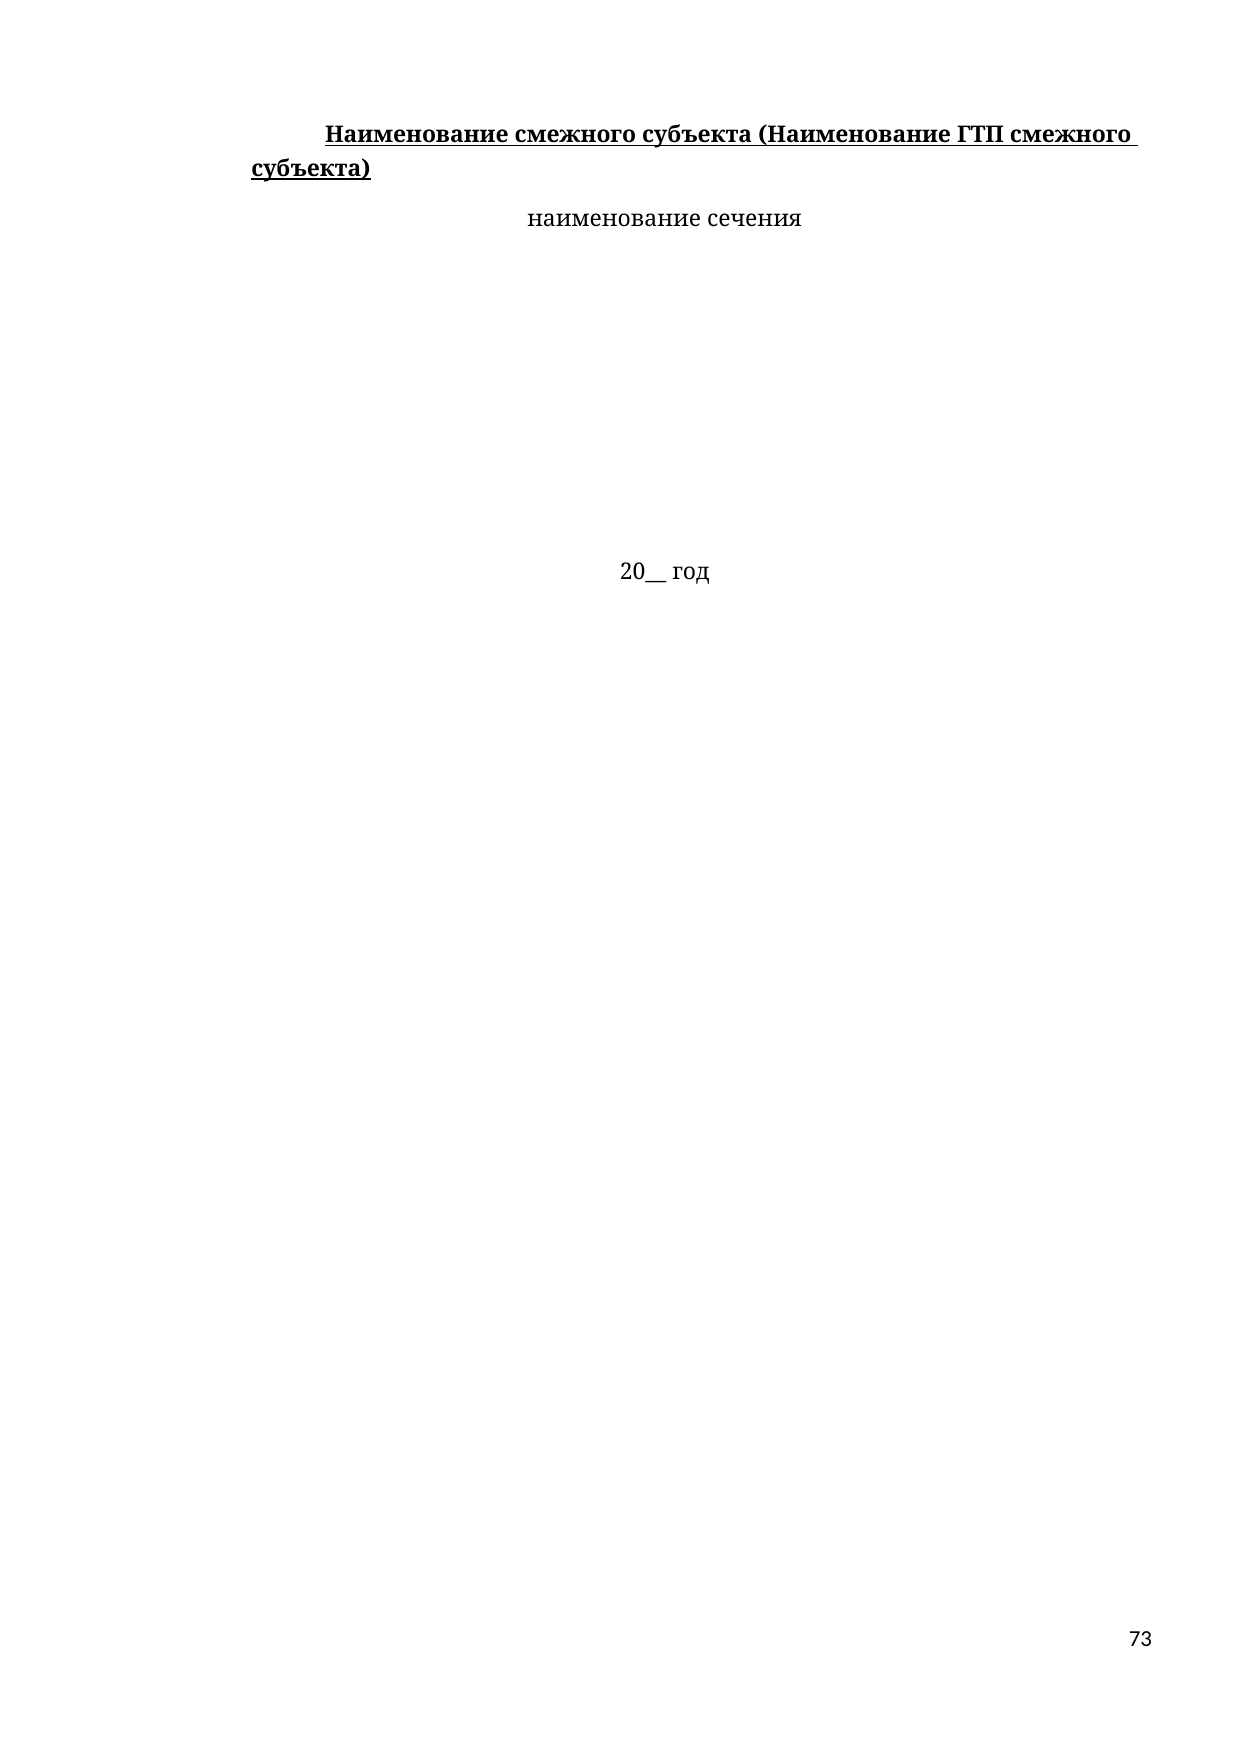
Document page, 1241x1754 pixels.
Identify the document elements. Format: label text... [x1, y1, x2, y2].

text наименование сечения [177, 202, 1152, 233]
text 20__ год [177, 555, 1152, 586]
text Наименование смежного субъекта (Наименование ГТП смежного субъекта) [251, 118, 1152, 183]
